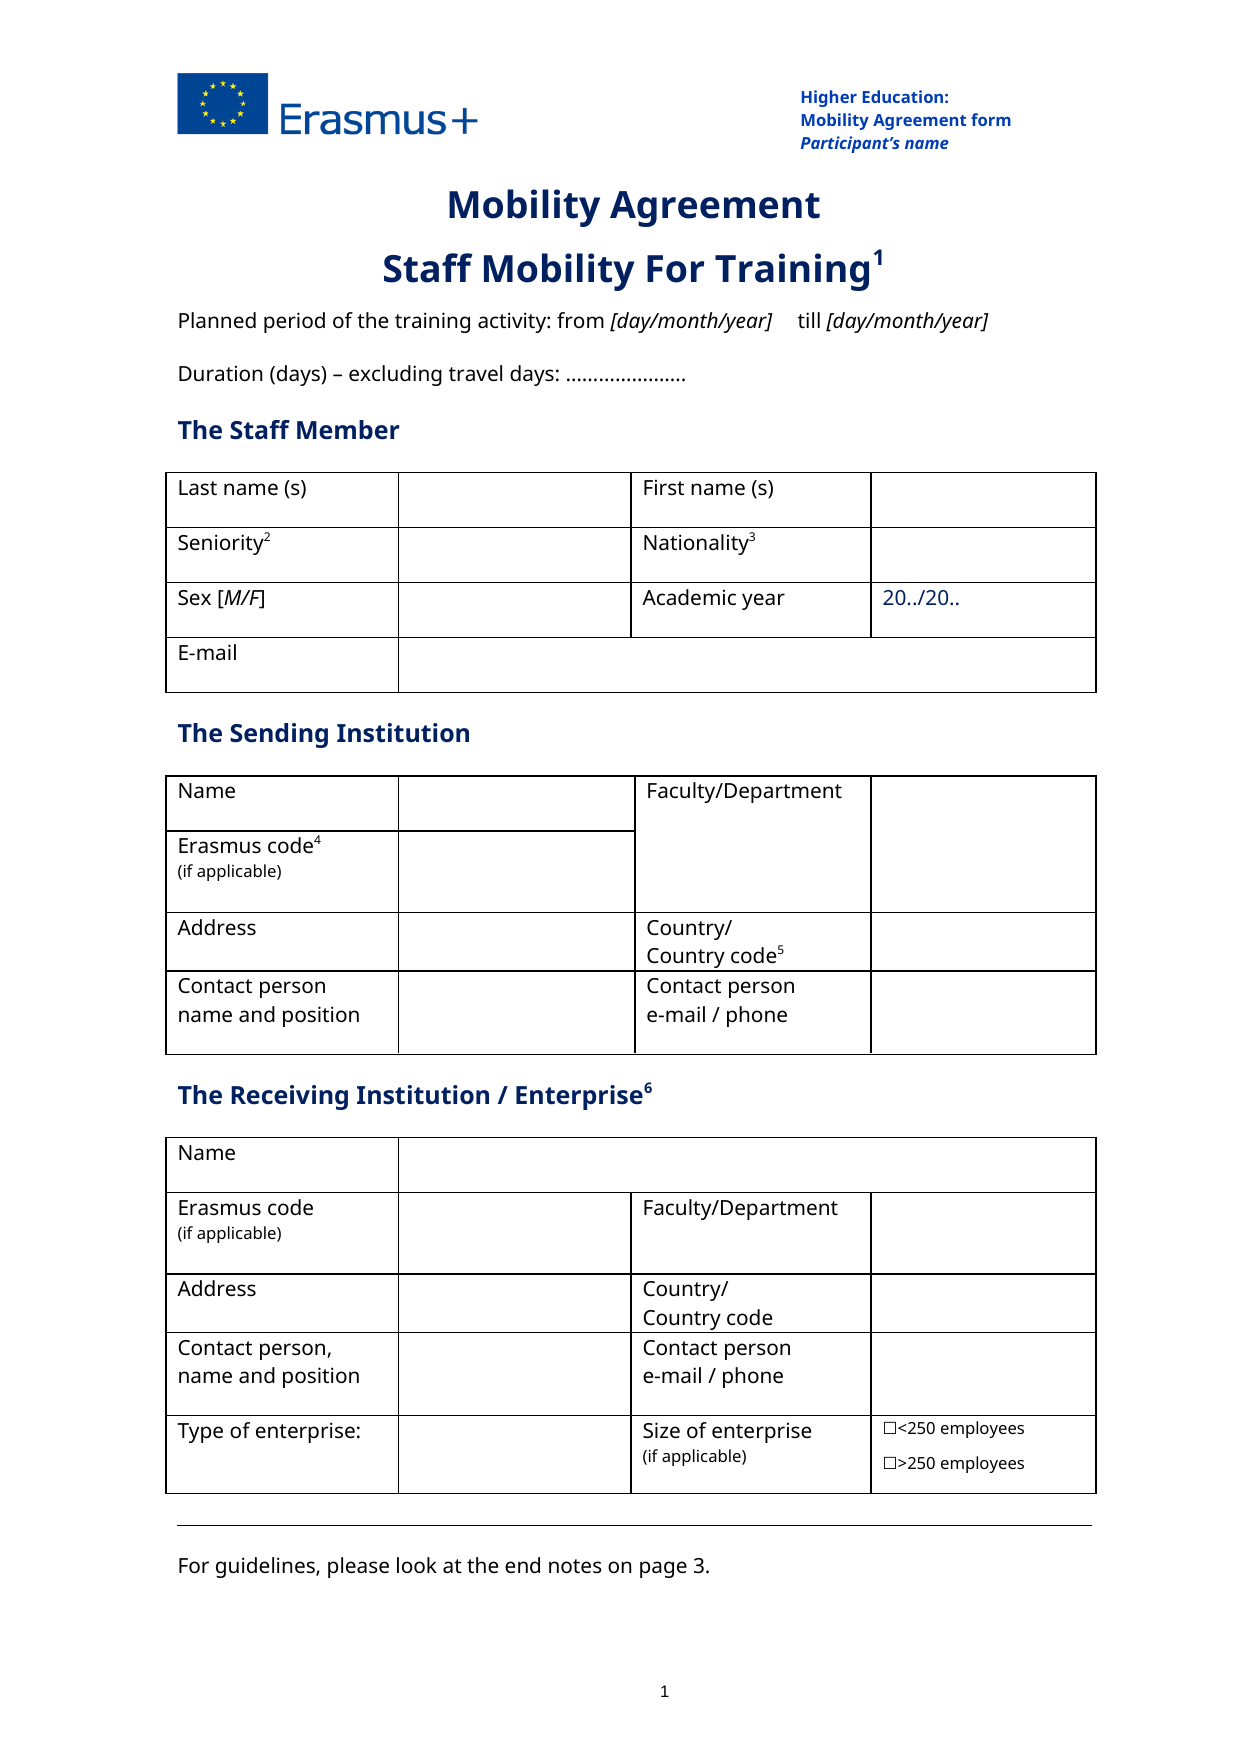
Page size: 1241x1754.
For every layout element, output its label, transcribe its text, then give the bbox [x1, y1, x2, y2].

table_cell [872, 528, 1095, 582]
table_cell Seniority [167, 528, 398, 582]
text The Staff Member [177, 413, 1196, 447]
table_cell Erasmus code (if applicable) [167, 832, 398, 912]
text Planned period of the training activity: from [day/month/year] till [day/month/year] [177, 306, 1092, 334]
table_cell [872, 913, 1095, 970]
table_cell Erasmus code (if applicable) [167, 1193, 398, 1273]
table_cell Faculty/Department [632, 1193, 870, 1273]
text The Sending Institution [177, 716, 1196, 750]
table_cell [399, 1193, 630, 1273]
table_header [872, 473, 1095, 527]
table_cell Address [167, 1275, 398, 1331]
table_cell [399, 913, 634, 970]
table_header [399, 777, 634, 830]
table_header Faculty/Department [636, 777, 870, 912]
table_cell Sex [M/F] [167, 583, 398, 637]
table_cell [399, 1275, 630, 1331]
table_cell Contact person, name and position [167, 1333, 398, 1415]
table_header Name [167, 1138, 398, 1192]
table_cell Country/ Country code [636, 913, 870, 970]
table_cell [872, 1333, 1095, 1415]
text The Receiving Institution / Enterprise [177, 1078, 1196, 1112]
table_header Name [167, 777, 398, 830]
table_header First name (s) [632, 473, 870, 527]
table_cell Address [167, 913, 398, 970]
text Mobility Agreement [177, 179, 1089, 230]
table_cell [872, 1193, 1095, 1273]
table_cell [872, 1275, 1095, 1331]
table_cell [872, 972, 1095, 1053]
table_cell [399, 1333, 630, 1415]
table_cell Nationality [632, 528, 870, 582]
table_cell <250 employees >250 employees [872, 1416, 1095, 1492]
table_header [399, 1138, 1095, 1192]
table_cell E-mail [167, 638, 398, 692]
table_cell [399, 638, 1095, 692]
table_header [399, 473, 630, 527]
table_cell [399, 1416, 630, 1492]
table_cell Contact person e-mail / phone [636, 972, 870, 1053]
table_cell 20../20.. [872, 583, 1095, 637]
table_cell [399, 972, 634, 1053]
table_cell [399, 832, 634, 912]
text Duration (days) – excluding travel days: …………………. [177, 359, 1196, 388]
table_cell Country/ Country code [632, 1275, 870, 1331]
table_header Last name (s) [167, 473, 398, 527]
table_header [872, 777, 1095, 912]
table_cell [399, 528, 630, 582]
table_cell Size of enterprise (if applicable) [632, 1416, 870, 1492]
table_cell Academic year [632, 583, 870, 637]
table_cell [399, 583, 630, 637]
subtitle For guidelines, please look at the end notes on page 3. [177, 1551, 1092, 1580]
text Staff Mobility For Training [177, 242, 1089, 293]
picture [177, 73, 478, 135]
table_cell Contact person name and position [167, 972, 398, 1053]
table_cell Type of enterprise: [167, 1416, 398, 1492]
table_cell Contact person e-mail / phone [632, 1333, 870, 1415]
